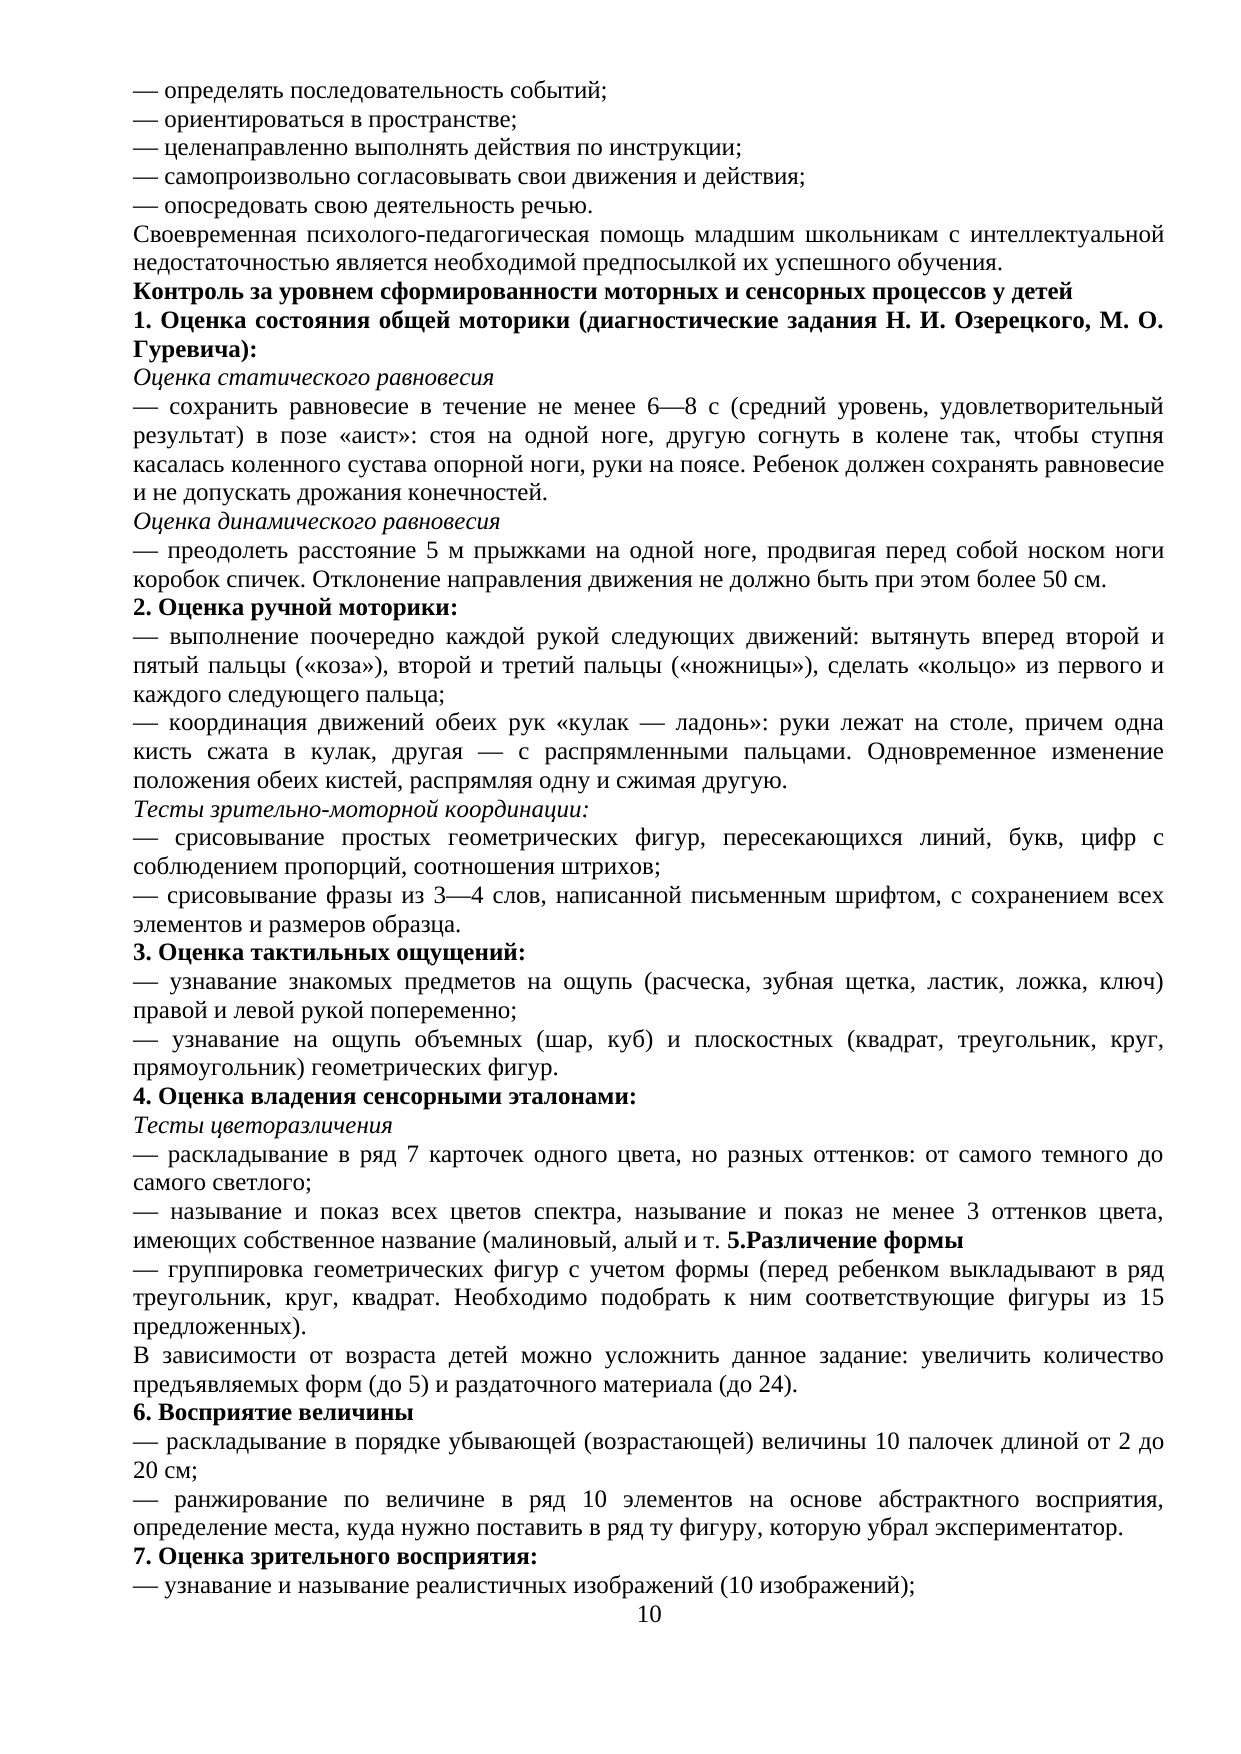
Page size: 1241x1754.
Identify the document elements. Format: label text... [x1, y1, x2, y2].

text Своевременная психолого-педагогическая помощь младшим школьникам с интеллектуальной недостаточностью является необходимой предпосылкой их успешного обучения. [133, 219, 1165, 276]
text — узнавание и называние реалистичных изображений (10 изображений); [133, 1570, 1165, 1599]
text — определять последовательность событий; [133, 75, 1165, 104]
text Оценка динамического равновесия [133, 506, 1165, 535]
text — сохранить равновесие в течение не менее 6—8 с (средний уровень, удовлетворительный результат) в позе «аист»: стоя на одной ноге, другую согнуть в колене так, чтобы ступня касалась коленного сустава опорной ноги, руки на поясе. Ребенок должен сохранять равновесие и не допускать дрожания конечностей. [133, 391, 1165, 506]
text — самопроизвольно согласовывать свои движения и действия; [133, 161, 1165, 190]
text — срисовывание простых геометрических фигур, пересекающихся линий, букв, цифр с соблюдением пропорций, соотношения штрихов; [133, 822, 1165, 880]
text Тесты цветоразличения [133, 1110, 1165, 1139]
text 3. Оценка тактильных ощущений: [133, 937, 1165, 966]
text — ориентироваться в пространстве; [133, 104, 1165, 132]
text — раскладывание в порядке убывающей (возрастающей) величины 10 палочек длиной от 2 до 20 см; [133, 1426, 1165, 1484]
text — преодолеть расстояние 5 м прыжками на одной ноге, продвигая перед собой носком ноги коробок спичек. Отклонение направления движения не должно быть при этом более 50 см. [133, 535, 1165, 592]
text — координация движений обеих рук «кулак — ладонь»: руки лежат на столе, причем одна кисть сжата в кулак, другая — с распрямленными пальцами. Одновременное изменение положения обеих кистей, распрямляя одну и сжимая другую. [133, 707, 1165, 794]
text В зависимости от возраста детей можно усложнить данное задание: увеличить количество предъявляемых форм (до 5) и раздаточного материала (до 24). [133, 1340, 1165, 1397]
text — срисовывание фразы из 3—4 слов, написанной письменным шрифтом, с сохранением всех элементов и размеров образца. [133, 880, 1165, 937]
text 1. Оценка состояния общей моторики (диагностические задания Н. И. Озерецкого, М. О. Гуревича): [133, 305, 1165, 362]
text — опосредовать свою деятельность речью. [133, 190, 1165, 219]
text 2. Оценка ручной моторики: [133, 592, 1165, 621]
text Оценка статического равновесия [133, 362, 1165, 391]
text — целенаправленно выполнять действия по инструкции; [133, 132, 1165, 161]
text 6. Восприятие величины [133, 1397, 1165, 1426]
text — группировка геометрических фигур с учетом формы (перед ребенком выкладывают в ряд треугольник, круг, квадрат. Необходимо подобрать к ним соответствующие фигуры из 15 предложенных). [133, 1254, 1165, 1340]
text — называние и показ всех цветов спектра, называние и показ не менее 3 оттенков цвета, имеющих собственное название (малиновый, алый и т. 5.Различение формы [133, 1196, 1165, 1254]
text 7. Оценка зрительного восприятия: [133, 1541, 1165, 1570]
text — раскладывание в ряд 7 карточек одного цвета, но разных оттенков: от самого темного до самого светлого; [133, 1139, 1165, 1196]
text Контроль за уровнем сформированности моторных и сенсорных процессов у детей [133, 276, 1165, 305]
text — ранжирование по величине в ряд 10 элементов на основе абстрактного восприятия, определение места, куда нужно поставить в ряд ту фигуру, которую убрал экспериментатор. [133, 1484, 1165, 1541]
text Тесты зрительно-моторной координации: [133, 794, 1165, 822]
text 4. Оценка владения сенсорными эталонами: [133, 1081, 1165, 1110]
text — узнавание знакомых предметов на ощупь (расческа, зубная щетка, ластик, ложка, ключ) правой и левой рукой попеременно; [133, 966, 1165, 1024]
text — узнавание на ощупь объемных (шар, куб) и плоскостных (квадрат, треугольник, круг, прямоугольник) геометрических фигур. [133, 1024, 1165, 1081]
text — выполнение поочередно каждой рукой следующих движений: вытянуть вперед второй и пятый пальцы («коза»), второй и третий пальцы («ножницы»), сделать «кольцо» из первого и каждого следующего пальца; [133, 621, 1165, 707]
